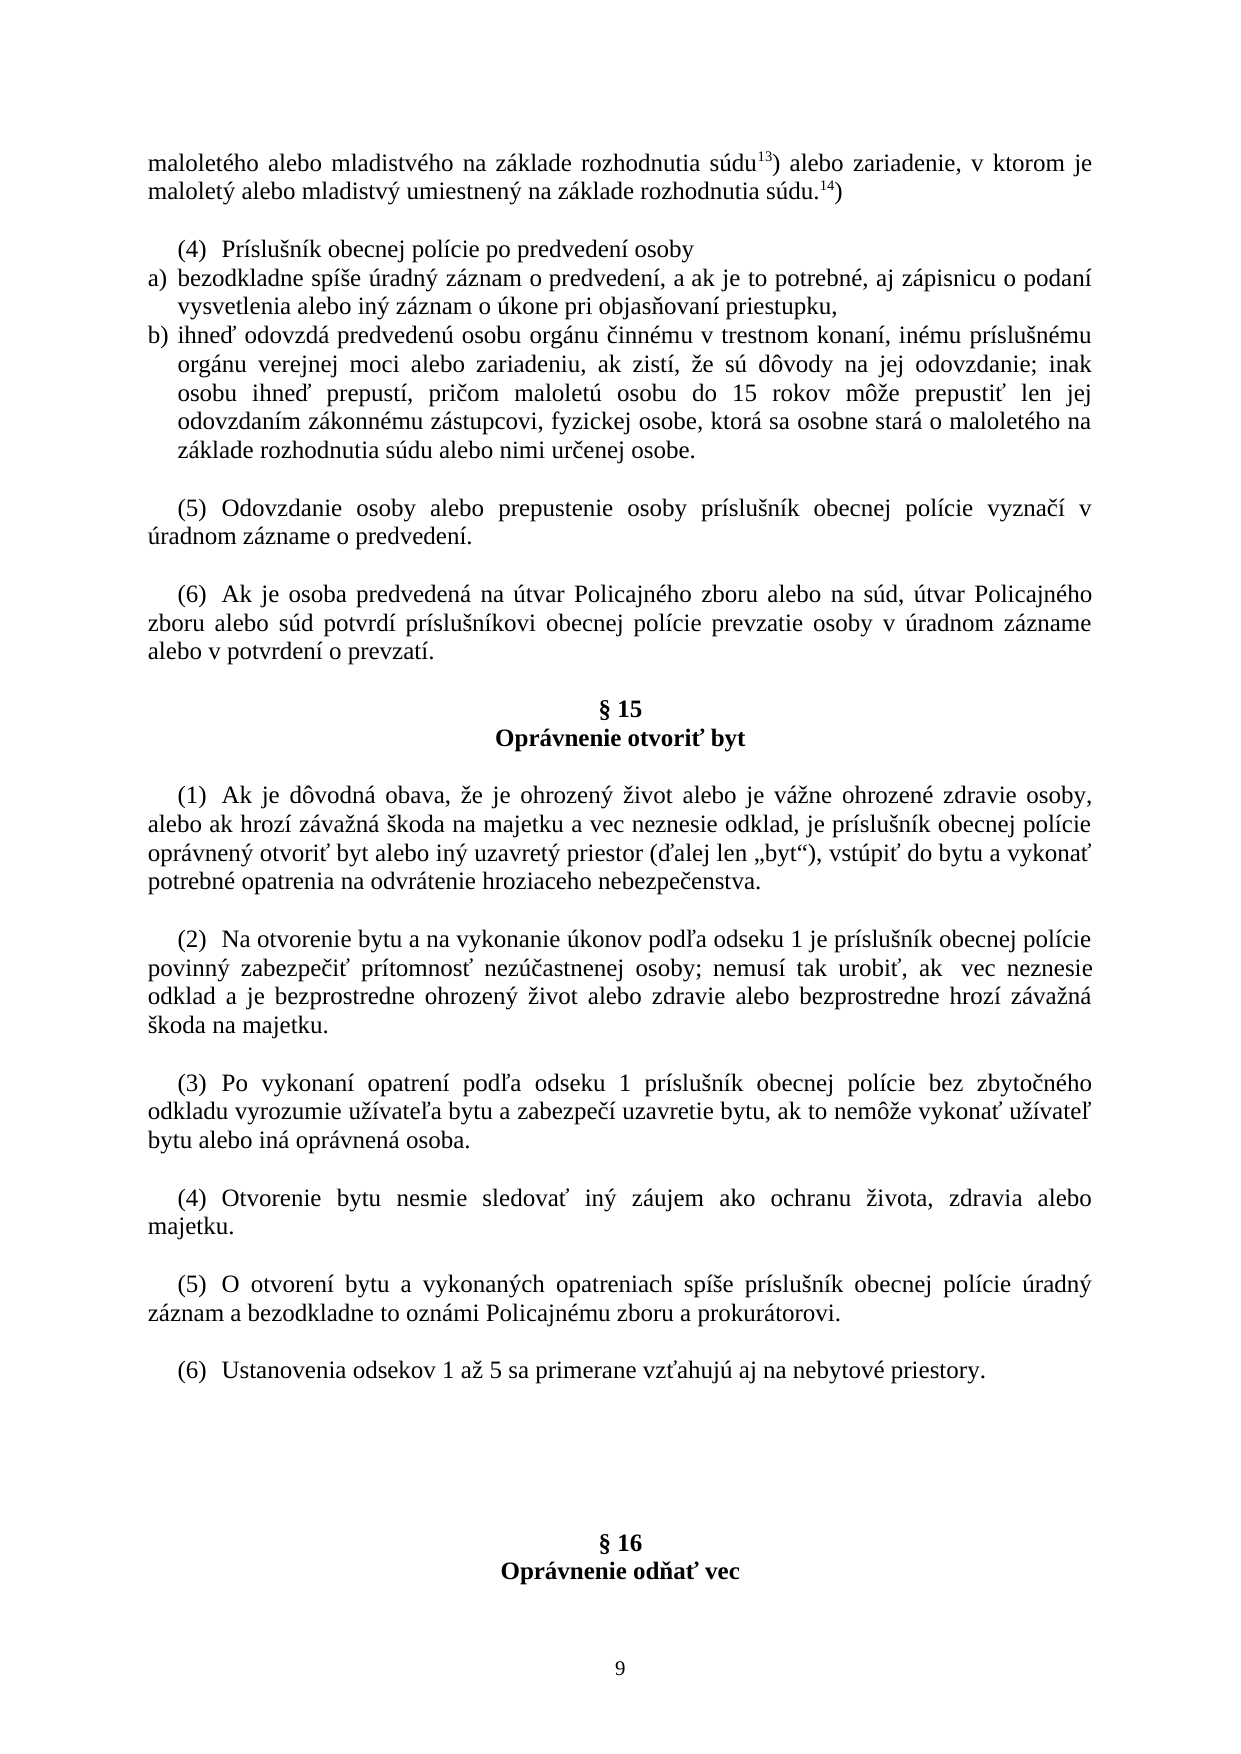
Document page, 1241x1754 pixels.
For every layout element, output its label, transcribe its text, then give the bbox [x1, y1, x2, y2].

list ihneď odovzdá predvedenú osobu orgánu činnému v trestnom konaní, inému príslušnému orgánu verejnej moci alebo zariadeniu, ak zistí, že sú dôvody na jej odovzdanie; inak osobu ihneď prepustí, pričom maloletú osobu do 15 rokov môže prepustiť len jej odovzdaním zákonnému zástupcovi, fyzickej osobe, ktorá sa osobne stará o maloletého na základe rozhodnutia súdu alebo nimi určenej osobe. [148, 320, 1093, 464]
text Oprávnenie otvoriť byt [148, 723, 1093, 751]
text § 16 [148, 1528, 1093, 1556]
list Otvorenie bytu nesmie sledovať iný záujem ako ochranu života, zdravia alebo majetku. [148, 1183, 1093, 1240]
list Ustanovenia odsekov 1 až 5 sa primerane vzťahujú aj na nebytové priestory. [148, 1355, 1093, 1384]
text § 15 [148, 694, 1093, 723]
list Odovzdanie osoby alebo prepustenie osoby príslušník obecnej polície vyznačí v úradnom zázname o predvedení. [148, 493, 1093, 550]
list bezodkladne spíše úradný záznam o predvedení, a ak je to potrebné, aj zápisnicu o podaní vysvetlenia alebo iný záznam o úkone pri objasňovaní priestupku, [148, 263, 1093, 320]
list O otvorení bytu a vykonaných opatreniach spíše príslušník obecnej polície úradný záznam a bezodkladne to oznámi Policajnému zboru a prokurátorovi. [148, 1269, 1093, 1326]
list Ak je dôvodná obava, že je ohrozený život alebo je vážne ohrozené zdravie osoby, alebo ak hrozí závažná škoda na majetku a vec neznesie odklad, je príslušník obecnej polície oprávnený otvoriť byt alebo iný uzavretý priestor (ďalej len „byt“), vstúpiť do bytu a vykonať potrebné opatrenia na odvrátenie hroziaceho nebezpečenstva. [148, 780, 1093, 895]
list Po vykonaní opatrení podľa odseku 1 príslušník obecnej polície bez zbytočného odkladu vyrozumie užívateľa bytu a zabezpečí uzavretie bytu, ak to nemôže vykonať užívateľ bytu alebo iná oprávnená osoba. [148, 1068, 1093, 1154]
list Na otvorenie bytu a na vykonanie úkonov podľa odseku 1 je príslušník obecnej polície povinný zabezpečiť prítomnosť nezúčastnenej osoby; nemusí tak urobiť, ak vec neznesie odklad a je bezprostredne ohrozený život alebo zdravie alebo bezprostredne hrozí závažná škoda na majetku. [148, 924, 1093, 1039]
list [148, 148, 1093, 205]
list Ak je osoba predvedená na útvar Policajného zboru alebo na súd, útvar Policajného zboru alebo súd potvrdí príslušníkovi obecnej polície prevzatie osoby v úradnom zázname alebo v potvrdení o prevzatí. [148, 579, 1093, 665]
list Príslušník obecnej polície po predvedení osoby [148, 234, 1093, 263]
text Oprávnenie odňať vec [148, 1556, 1093, 1585]
